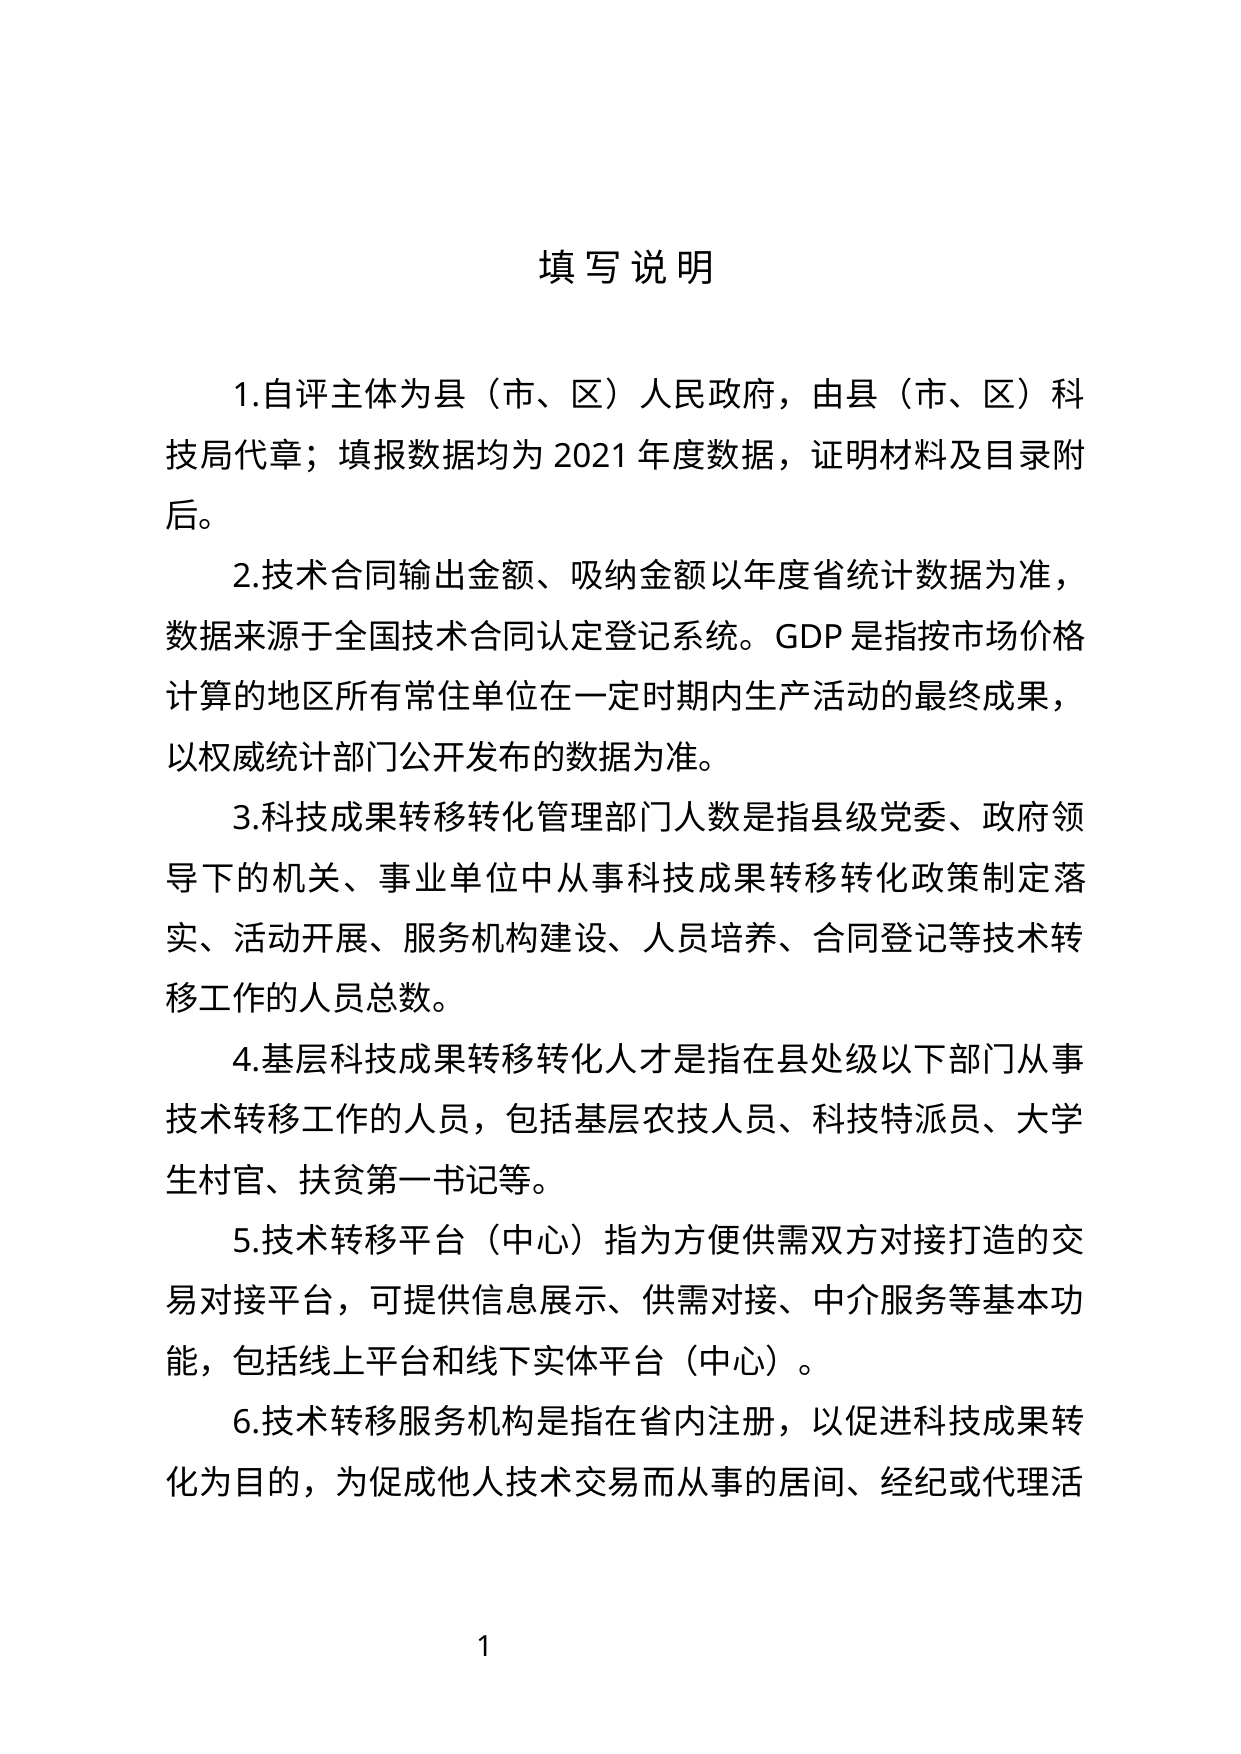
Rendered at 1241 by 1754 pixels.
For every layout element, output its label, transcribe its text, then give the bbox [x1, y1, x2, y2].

text 2.技术合同输出金额、吸纳金额以年度省统计数据为准，数据来源于全国技术合同认定登记系统。GDP是指按市场价格计算的地区所有常住单位在一定时期内生产活动的最终成果，以权威统计部门公开发布的数据为准。 [165, 539, 1087, 781]
text 3.科技成果转移转化管理部门人数是指县级党委、政府领导下的机关、事业单位中从事科技成果转移转化政策制定落实、活动开展、服务机构建设、人员培养、合同登记等技术转移工作的人员总数。 [165, 781, 1087, 1023]
text 填 写 说 明 [165, 233, 1087, 298]
text 1.自评主体为县（市、区）人民政府，由县（市、区）科技局代章；填报数据均为2021年度数据，证明材料及目录附后。 [165, 358, 1087, 539]
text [165, 1385, 1087, 1506]
text 4.基层科技成果转移转化人才是指在县处级以下部门从事技术转移工作的人员，包括基层农技人员、科技特派员、大学生村官、扶贫第一书记等。 [165, 1023, 1087, 1204]
text 5.技术转移平台（中心）指为方便供需双方对接打造的交易对接平台，可提供信息展示、供需对接、中介服务等基本功能，包括线上平台和线下实体平台（中心）。 [165, 1204, 1087, 1385]
